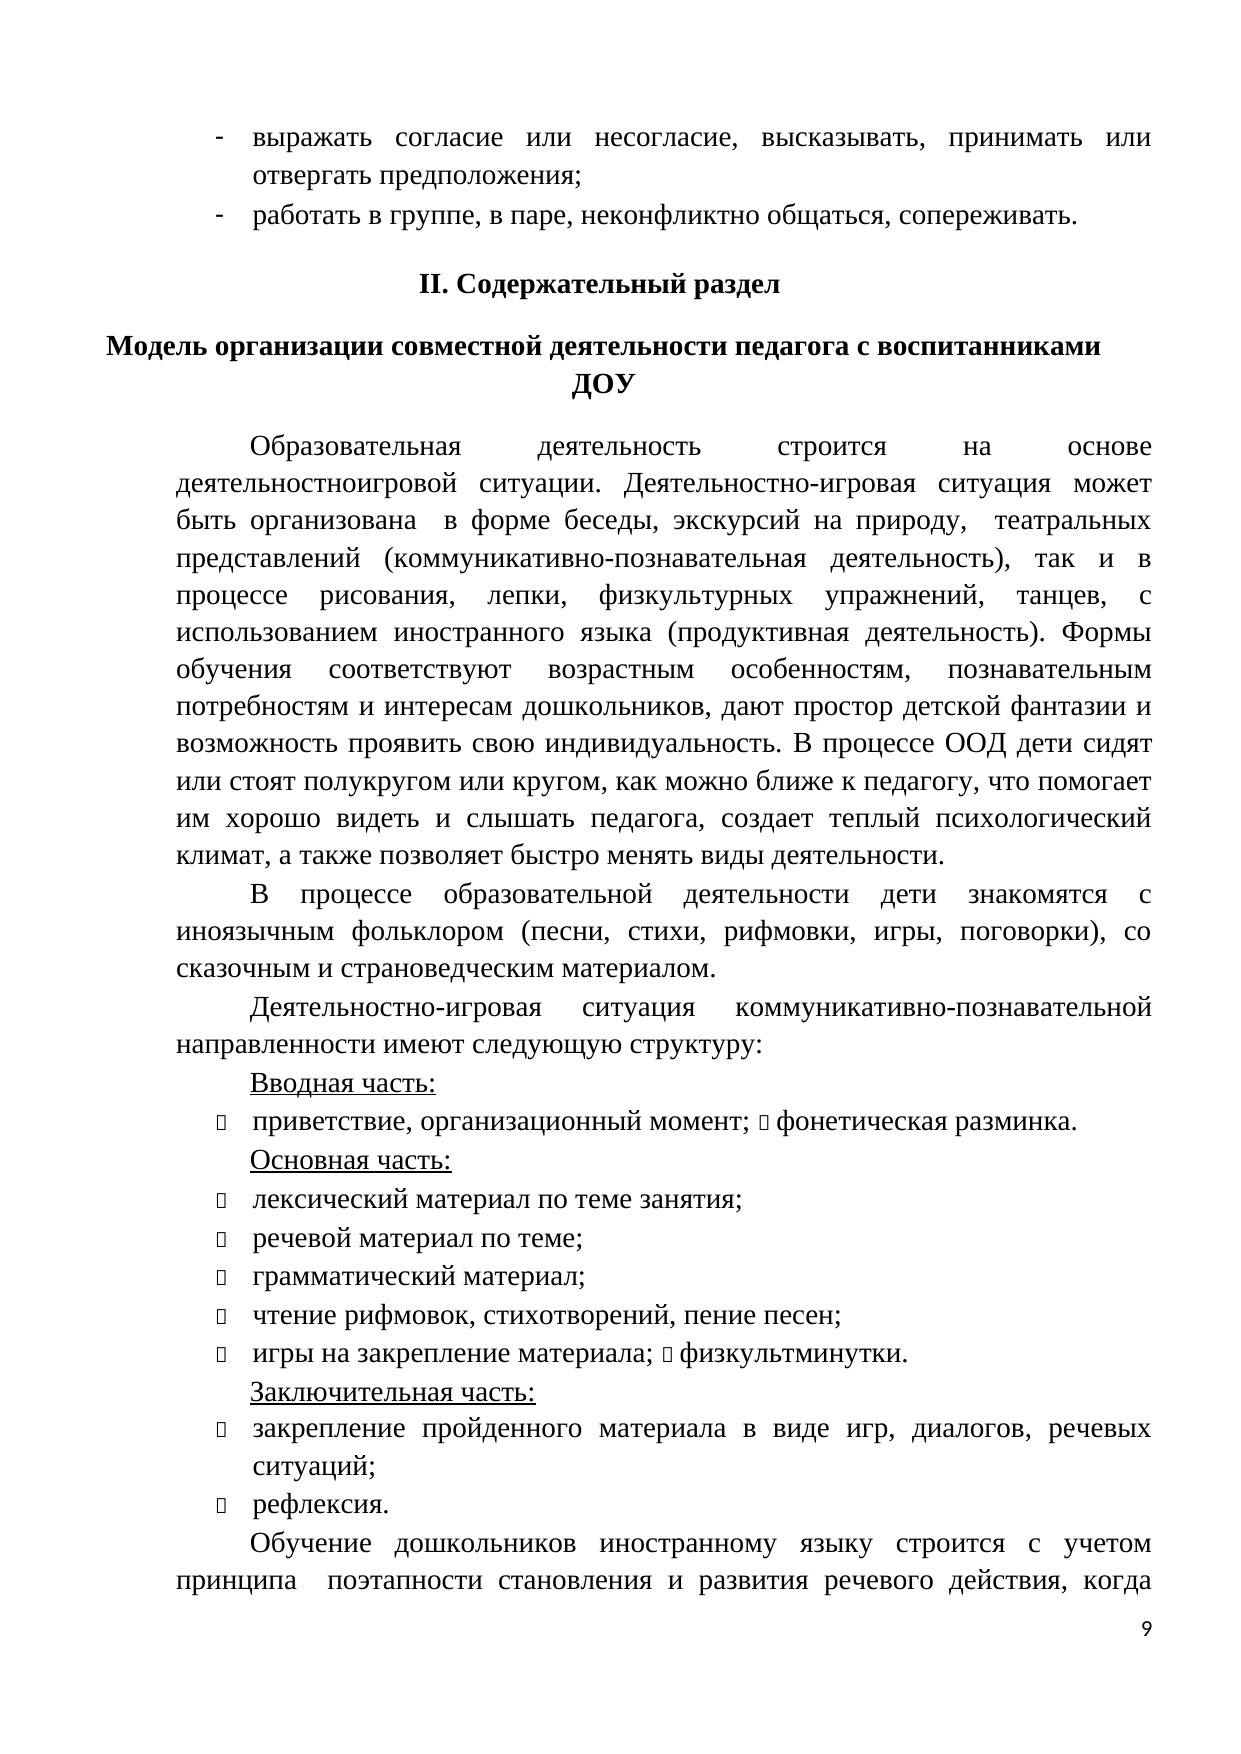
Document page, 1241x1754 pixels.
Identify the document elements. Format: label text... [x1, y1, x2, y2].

list чтение рифмовок, стихотворений, пение песен; [215, 1297, 1152, 1331]
text Деятельностно-игровая ситуация коммуникативно-познавательной направленности имеют следующую структуру: [176, 989, 1152, 1059]
subtitle Модель организации совместной деятельности педагога с воспитанниками ДОУ [102, 328, 1105, 399]
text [176, 1525, 1152, 1596]
list закрепление пройденного материала в виде игр, диалогов, речевых ситуаций; [215, 1410, 1152, 1481]
list выражать согласие или несогласие, высказывать, принимать или отвергать предположения; [215, 118, 1152, 191]
text Образовательная деятельность строится на основе деятельностноигровой ситуации. Деятельностно-игровая ситуация может быть организована в форме беседы, экскурсий на природу, театральных представлений (коммуникативно-познавательная деятельность), так и в процессе рисования, лепки, физкультурных упражнений, танцев, с использованием иностранного языка (продуктивная деятельность). Формы обучения соответствуют возрастным особенностям, познавательным потребностям и интересам дошкольников, дают простор детской фантазии и возможность проявить свою индивидуальность. В процессе ООД дети сидят или стоят полукругом или кругом, как можно ближе к педагогу, что помогает им хорошо видеть и слышать педагога, создает теплый психологический климат, а также позволяет быстро менять виды деятельности. [176, 428, 1152, 871]
list грамматический материал; [215, 1258, 1152, 1292]
list приветствие, организационный момент;  фонетическая разминка. [215, 1103, 1152, 1137]
text В процессе образовательной деятельности дети знакомятся с иноязычным фольклором (песни, стихи, рифмовки, игры, поговорки), со сказочным и страноведческим материалом. [176, 876, 1152, 984]
list речевой материал по теме; [215, 1220, 1152, 1253]
list рефлексия. [215, 1486, 1152, 1520]
list работать в группе, в паре, неконфликтно общаться, сопереживать. [215, 196, 1152, 232]
text II. Содержательный раздел [101, 266, 1098, 299]
list лексический материал по теме занятия; [215, 1181, 1152, 1214]
text Заключительная часть: [249, 1374, 1211, 1408]
text Вводная часть: [249, 1065, 1211, 1098]
list игры на закрепление материала;  физкультминутки. [215, 1336, 1152, 1369]
text Основная часть: [249, 1142, 1211, 1176]
